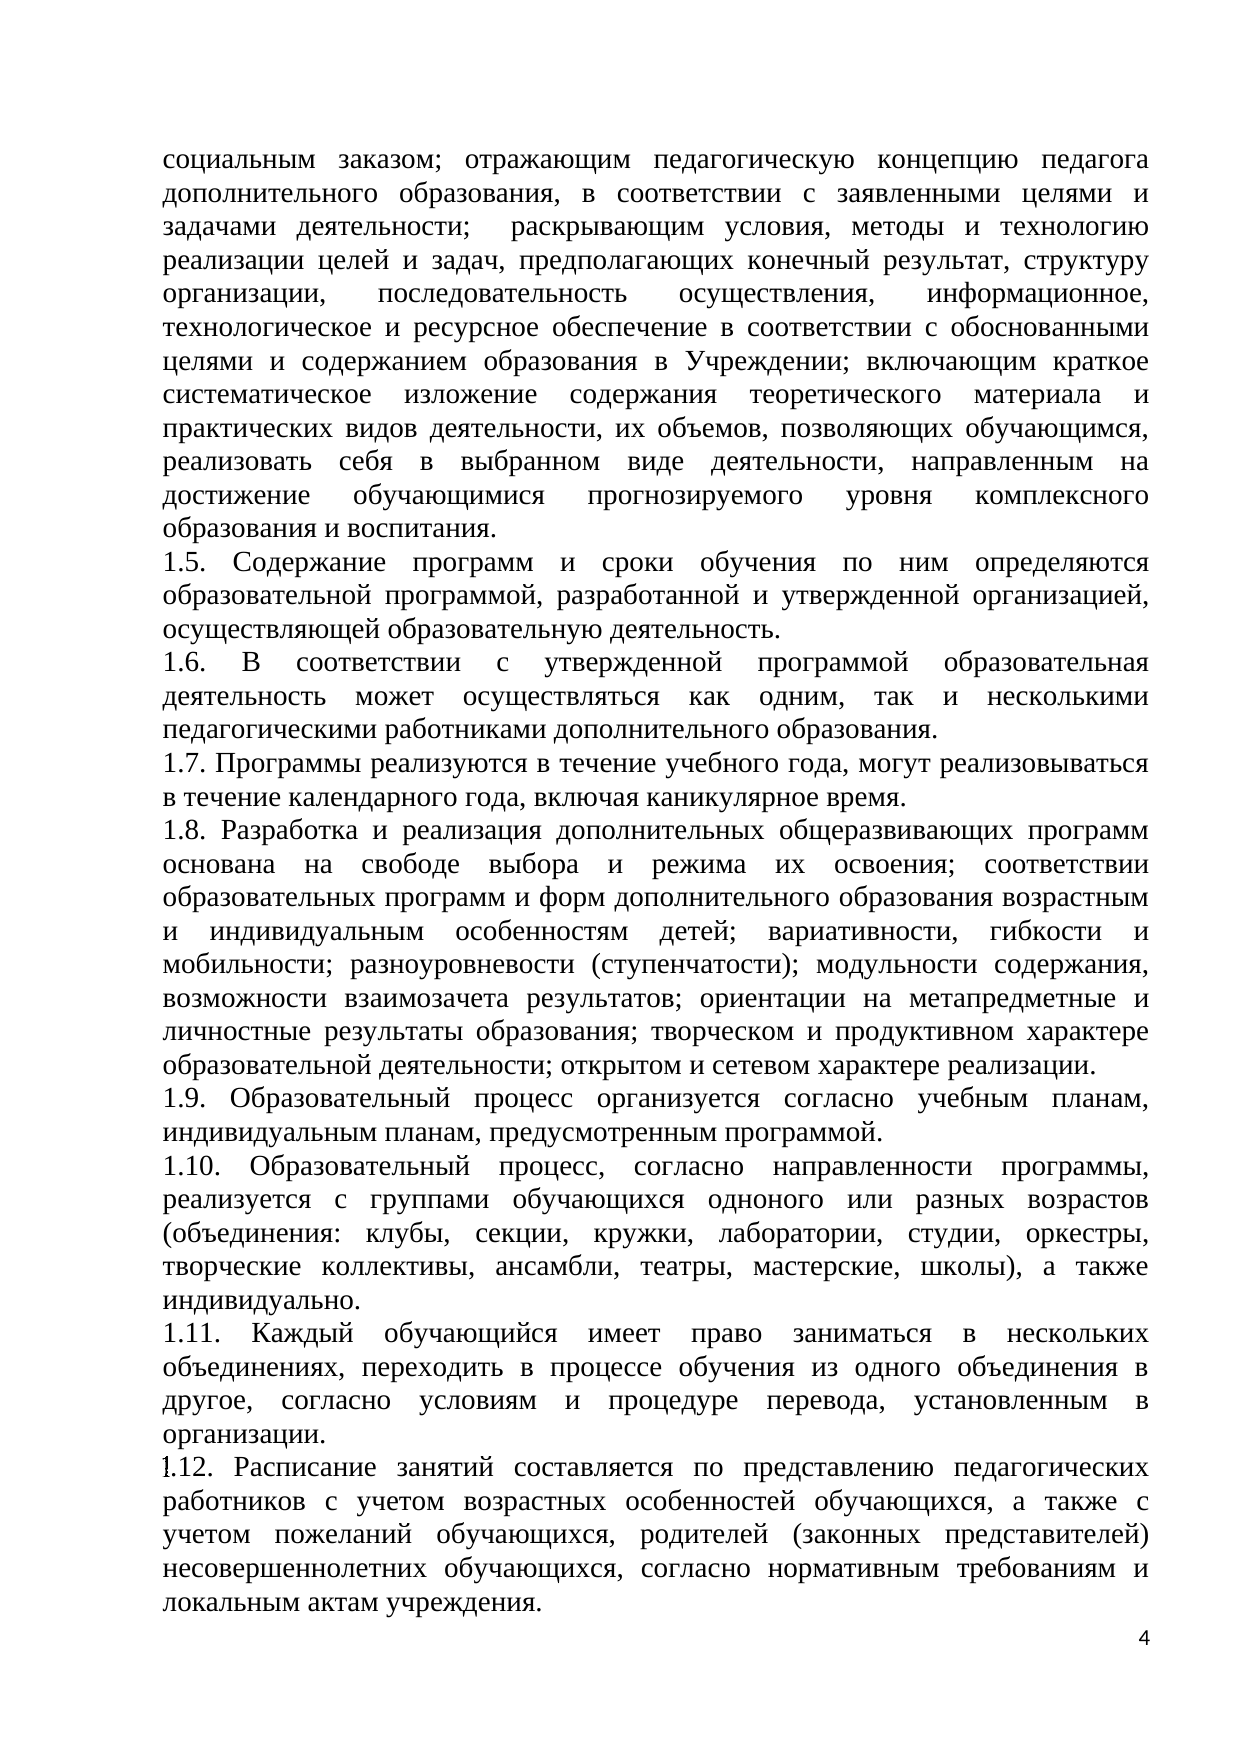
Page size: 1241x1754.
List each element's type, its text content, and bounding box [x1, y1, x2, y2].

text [162, 141, 1150, 544]
text 1.11. Каждый обучающийся имеет право заниматься в нескольких объединениях, переходить в процессе обучения из одного объединения в другое, согласно условиям и процедуре перевода, установленным в организации. [162, 1315, 1150, 1449]
text 1.5. Содержание программ и сроки обучения по ним определяются образовательной программой, разработанной и утвержденной организацией, осуществляющей образовательную деятельность. [162, 544, 1150, 644]
text 1.10. Образовательный процесс, согласно направленности программы, реализуется с группами обучающихся одноного или разных возрастов (объединения: клубы, секции, кружки, лаборатории, студии, оркестры, творческие коллективы, ансамбли, театры, мастерские, школы), а также индивидуально. [162, 1148, 1150, 1315]
text .12. Расписание занятий составляется по представлению педагогических работников с учетом возрастных особенностей обучающихся, а также с учетом пожеланий обучающихся, родителей (законных представителей) несовершеннолетних обучающихся, согласно нормативным требованиям и локальным актам учреждения. [162, 1449, 1150, 1617]
text 1.9. Образовательный процесс организуется согласно учебным планам, индивидуальным планам, предусмотренным программой. [162, 1081, 1150, 1148]
picture [162, 1456, 170, 1477]
text 1.8. Разработка и реализация дополнительных общеразвивающих программ основана на свободе выбора и режима их освоения; соответствии образовательных программ и форм дополнительного образования возрастным и индивидуальным особенностям детей; вариативности, гибкости и мобильности; разноуровневости (ступенчатости); модульности содержания, возможности взаимозачета результатов; ориентации на метапредметные и личностные результаты образования; творческом и продуктивном характере образовательной деятельности; открытом и сетевом характере реализации. [162, 812, 1150, 1081]
text 1.7. Программы реализуются в течение учебного года, могут реализовываться в течение календарного года, включая каникулярное время. [162, 745, 1150, 812]
text 1.6. В соответствии с утвержденной программой образовательная деятельность может осуществляться как одним, так и несколькими педагогическими работниками дополнительного образования. [162, 644, 1150, 745]
